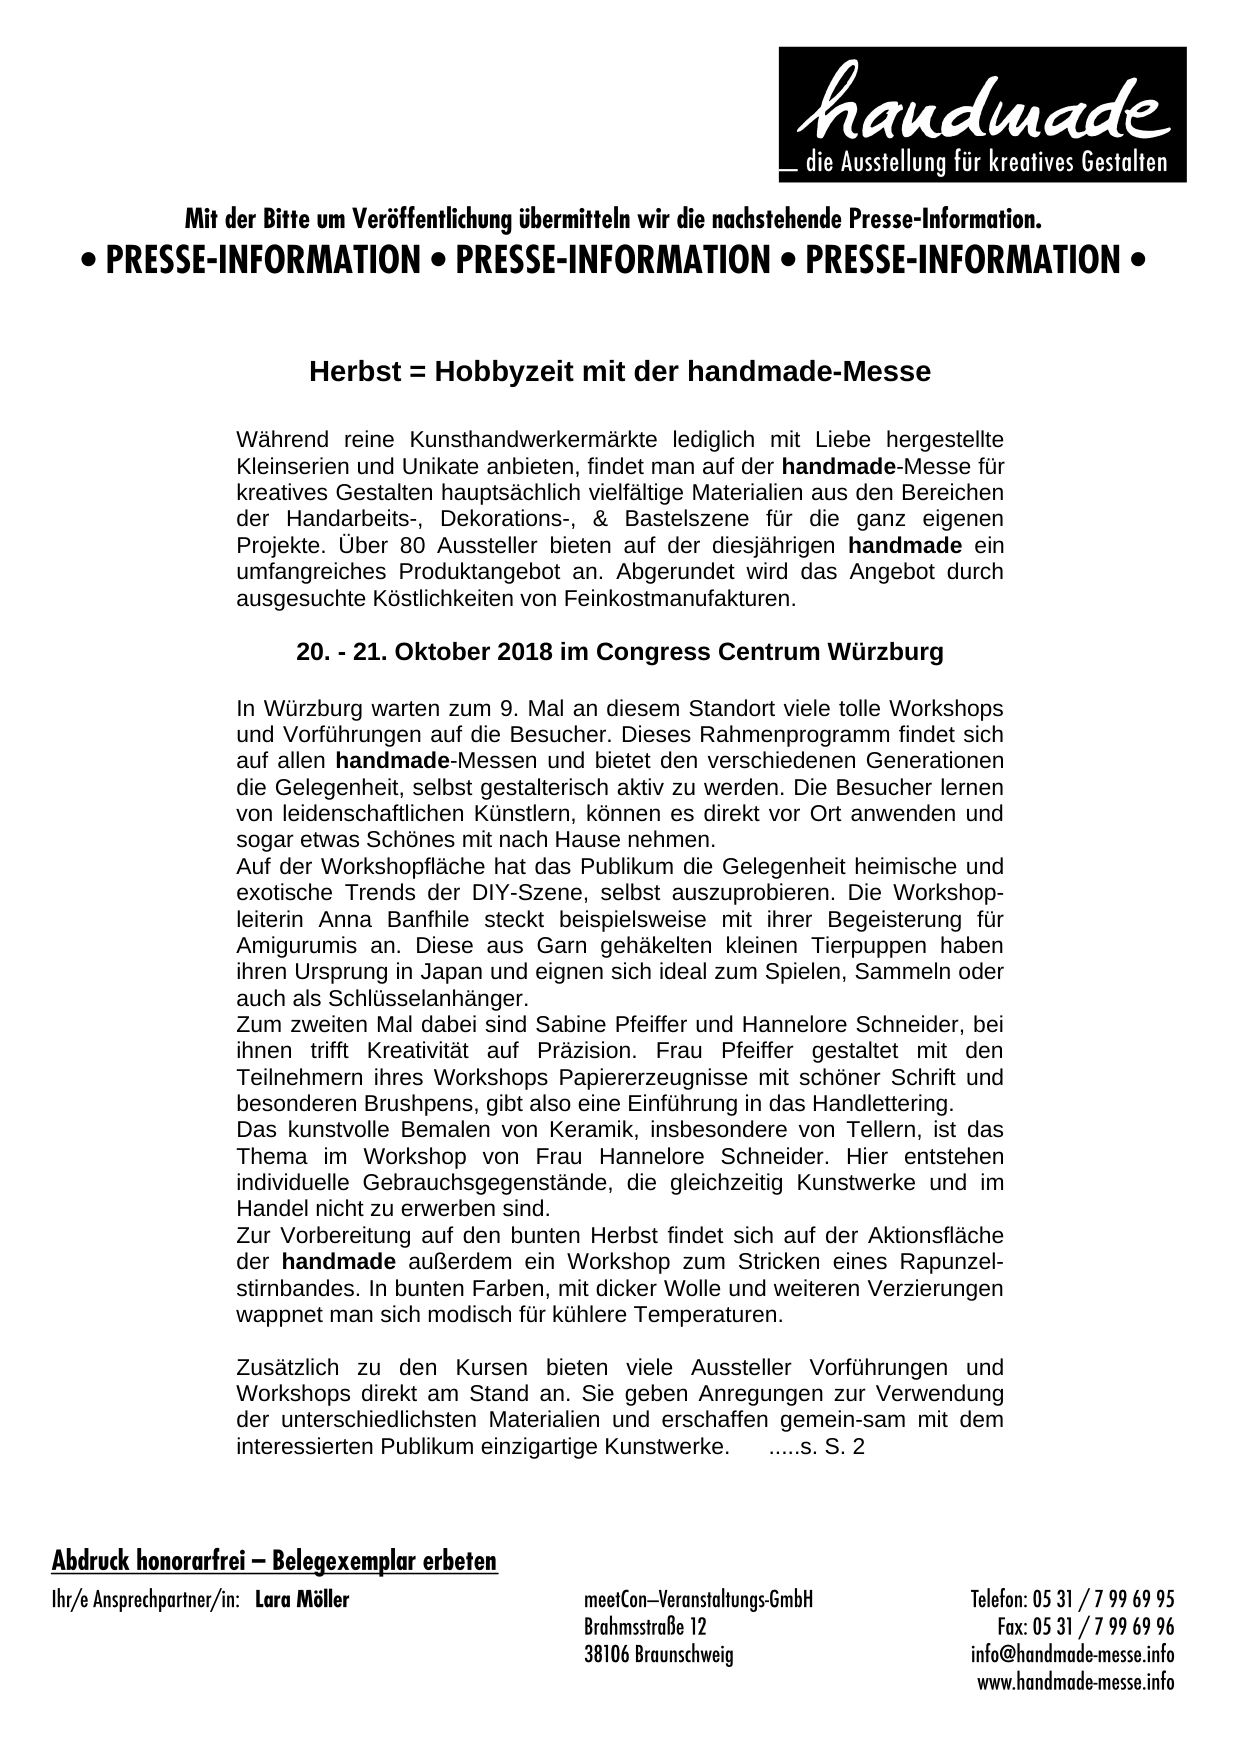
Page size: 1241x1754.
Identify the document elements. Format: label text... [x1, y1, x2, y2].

text Das kunstvolle Bemalen von Keramik, insbesondere von Tellern, ist das Thema im Workshop von Frau Hannelore Schneider. Hier entstehen individuelle Gebrauchsgegenstände, die gleichzeitig Kunstwerke und im Handel nicht zu erwerben sind. [236, 1116, 1005, 1222]
text In Würzburg warten zum 9. Mal an diesem Standort viele tolle Workshops und Vorführungen auf die Besucher. Dieses Rahmenprogramm findet sich auf allen handmade-Messen und bietet den verschiedenen Generationen die Gelegenheit, selbst gestalterisch aktiv zu werden. Die Besucher lernen von leidenschaftlichen Künstlern, können es direkt vor Ort anwenden und sogar etwas Schönes mit nach Hause nehmen. [236, 695, 1005, 853]
text Zum zweiten Mal dabei sind Sabine Pfeiffer und Hannelore Schneider, bei ihnen trifft Kreativität auf Präzision. Frau Pfeiffer gestaltet mit den Teilnehmern ihres Workshops Papiererzeugnisse mit schöner Schrift und besonderen Brushpens, gibt also eine Einführung in das Handlettering. [236, 1011, 1005, 1116]
text 20. - 21. Oktober 2018 im Congress Centrum Würzburg [236, 637, 1004, 666]
text Herbst = Hobbyzeit mit der handmade-Messe [236, 354, 1005, 388]
text Zur Vorbereitung auf den bunten Herbst findet sich auf der Aktionsfläche der handmade außerdem ein Workshop zum Stricken eines Rapunzel-stirnbandes. In bunten Farben, mit dicker Wolle und weiteren Verzierungen wappnet man sich modisch für kühlere Temperaturen. [236, 1222, 1005, 1327]
text Auf der Workshopfläche hat das Publikum die Gelegenheit heimische und exotische Trends der DIY-Szene, selbst auszuprobieren. Die Workshop-leiterin Anna Banfhile steckt beispielsweise mit ihrer Begeisterung für Amigurumis an. Diese aus Garn gehäkelten kleinen Tierpuppen haben ihren Ursprung in Japan und eignen sich ideal zum Spielen, Sammeln oder auch als Schlüsselanhänger. [236, 853, 1005, 1011]
text Zusätzlich zu den Kursen bieten viele Aussteller Vorführungen und Workshops direkt am Stand an. Sie geben Anregungen zur Verwendung der unterschiedlichsten Materialien und erschaffen gemein-sam mit dem interessierten Publikum einzigartige Kunstwerke. .....s. S. 2 [236, 1353, 1005, 1459]
picture [0, 0, 1234, 1754]
text Während reine Kunsthandwerkermärkte lediglich mit Liebe hergestellte Kleinserien und Unikate anbieten, findet man auf der handmade-Messe für kreatives Gestalten hauptsächlich vielfältige Materialien aus den Bereichen der Handarbeits-, Dekorations-, & Bastelszene für die ganz eigenen Projekte. Über 80 Aussteller bieten auf der diesjährigen handmade ein umfangreiches Produktangebot an. Abgerundet wird das Angebot durch ausgesuchte Köstlichkeiten von Feinkostmanufakturen. [236, 426, 1005, 611]
